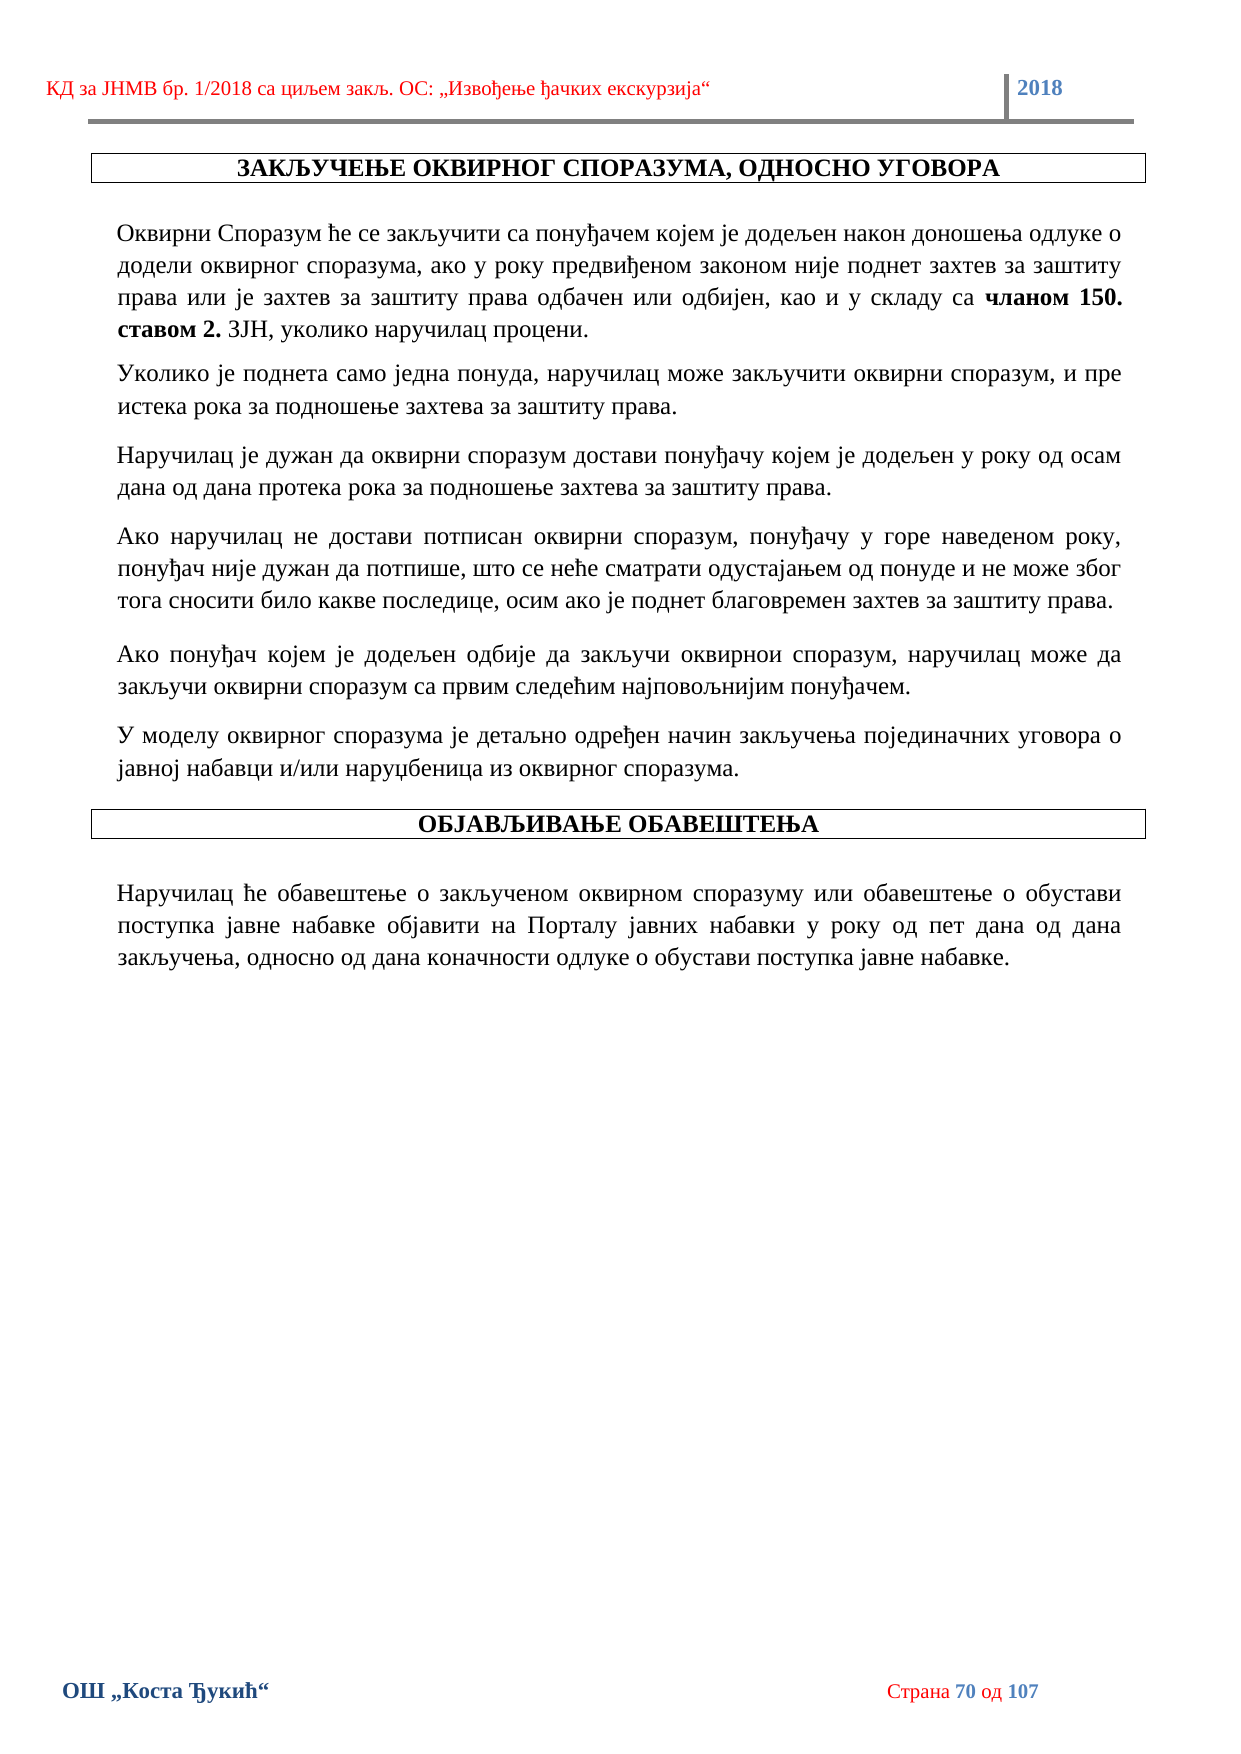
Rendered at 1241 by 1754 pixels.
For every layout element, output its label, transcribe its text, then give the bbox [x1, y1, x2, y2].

subtitle ОБЈАВЉИВАЊЕ ОБАВЕШТЕЊА [92, 810, 1145, 838]
text Ако понуђач којем је додељен одбије да закључи оквирнои споразум, наручилац може да закључи оквирни споразум са првим следећим најповољнијим понуђачем. [116, 639, 1123, 700]
text Наручилац ће обавештење о закљученом оквирном споразуму или обавештење о обустави поступка јавне набавке објавити на Порталу јавних набавки у року од пет дана од дана закључења, односно од дана коначности одлуке о обустави поступка јавне набавке. [116, 878, 1123, 971]
subtitle ЗАКЉУЧЕЊЕ ОКВИРНОГ СПОРАЗУМА, ОДНОСНО УГОВОРА [92, 154, 1145, 182]
text Наручилац је дужан да оквирни споразум достави понуђачу којем је додељен у року од осам дана од дана протека рока за подношење захтева за заштиту права. [116, 440, 1123, 501]
text Оквирни Споразум ће се закључити са понуђачем којем је додељен након доношења одлуке о додели оквирног споразума, ако у року предвиђеном законом није поднет захтев за заштиту права или је захтев за заштиту права одбачен или одбијен, као и у складу са чланом 150. ставом 2. ЗЈН, уколико наручилац процени. [116, 218, 1123, 343]
text Уколико је поднета само једна понуда, наручилац може закључити оквирни споразум, и пре истека рока за подношење захтева за заштиту права. [116, 358, 1123, 419]
text У моделу оквирног споразума је детаљно одређен начин закључења појединачних уговора о јавној набавци и/или наруџбеница из оквирног споразума. [116, 720, 1123, 781]
text Ако наручилац не достави потписан оквирни споразум, понуђачу у горе наведеном року, понуђач није дужан да потпише, што се неће сматрати одустајањем од понуде и не може због тога сносити било какве последице, осим ако је поднет благовремен захтев за заштиту права. [116, 521, 1123, 614]
